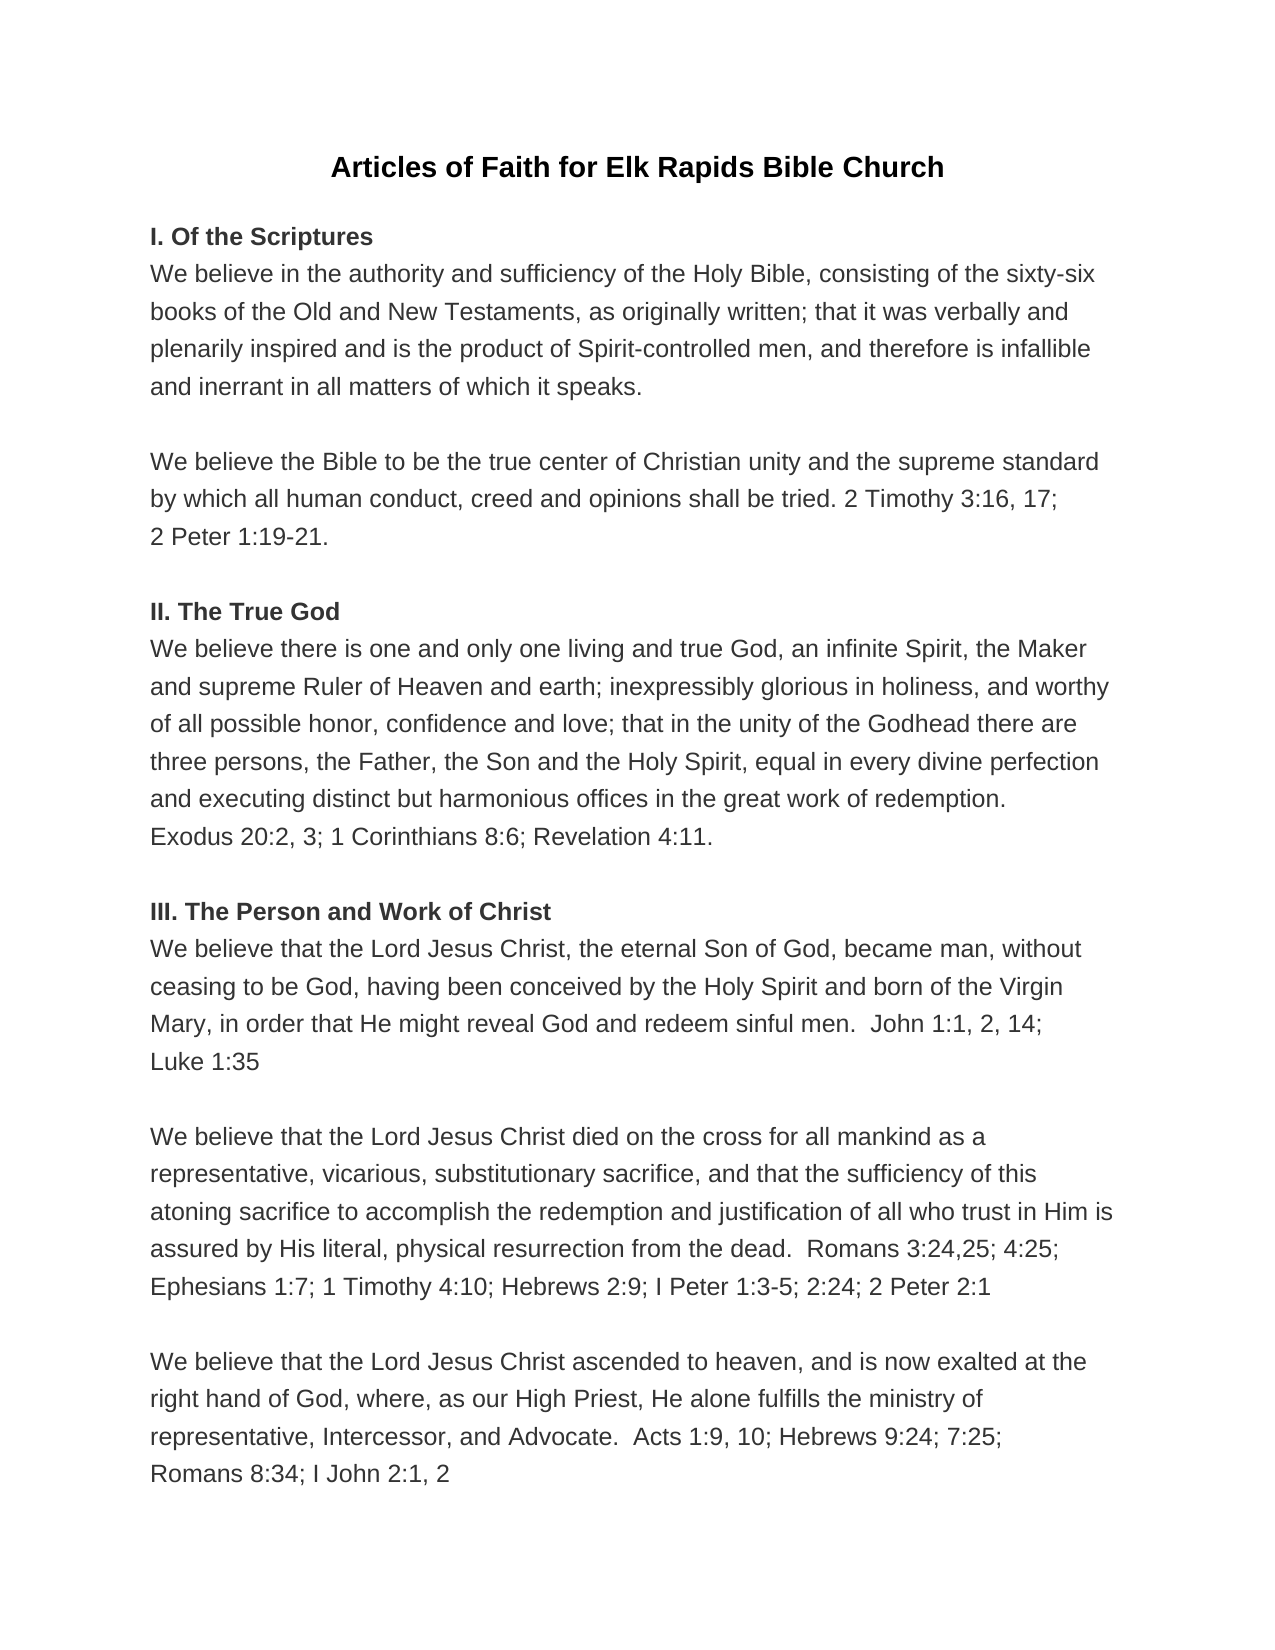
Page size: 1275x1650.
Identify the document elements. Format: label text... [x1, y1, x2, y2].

text I. Of the Scriptures We believe in the authority and sufficiency of the Holy Bible, consisting of the sixty-six books of the Old and New Testaments, as originally written; that it was verbally and plenarily inspired and is the product of Spirit-controlled men, and therefore is infallible and inerrant in all matters of which it speaks. [150, 213, 1125, 400]
text II. The True God We believe there is one and only one living and true God, an infinite Spirit, the Maker and supreme Ruler of Heaven and earth; inexpressibly glorious in holiness, and worthy of all possible honor, confidence and love; that in the unity of the Godhead there are three persons, the Father, the Son and the Holy Spirit, equal in every divine perfection and executing distinct but harmonious offices in the great work of redemption. Exodus 20:2, 3; 1 Corinthians 8:6; Revelation 4:11. [150, 588, 1125, 850]
text We believe that the Lord Jesus Christ ascended to heaven, and is now exalted at the right hand of God, where, as our High Priest, He alone fulfills the ministry of representative, Intercessor, and Advocate. Acts 1:9, 10; Hebrews 9:24; 7:25; Romans 8:34; I John 2:1, 2 [150, 1338, 1125, 1488]
text Articles of Faith for Elk Rapids Bible Church [150, 150, 1125, 183]
text We believe that the Lord Jesus Christ died on the cross for all mankind as a representative, vicarious, substitutionary sacrifice, and that the sufficiency of this atoning sacrifice to accomplish the redemption and justification of all who trust in Him is assured by His literal, physical resurrection from the dead. Romans 3:24,25; 4:25; Ephesians 1:7; 1 Timothy 4:10; Hebrews 2:9; I Peter 1:3-5; 2:24; 2 Peter 2:1 [150, 1113, 1125, 1300]
text III. The Person and Work of Christ We believe that the Lord Jesus Christ, the eternal Son of God, became man, without ceasing to be God, having been conceived by the Holy Spirit and born of the Virgin Mary, in order that He might reveal God and redeem sinful men. John 1:1, 2, 14; Luke 1:35 [150, 888, 1125, 1075]
text We believe the Bible to be the true center of Christian unity and the supreme standard by which all human conduct, creed and opinions shall be tried. 2 Timothy 3:16, 17; 2 Peter 1:19-21. [150, 438, 1125, 550]
